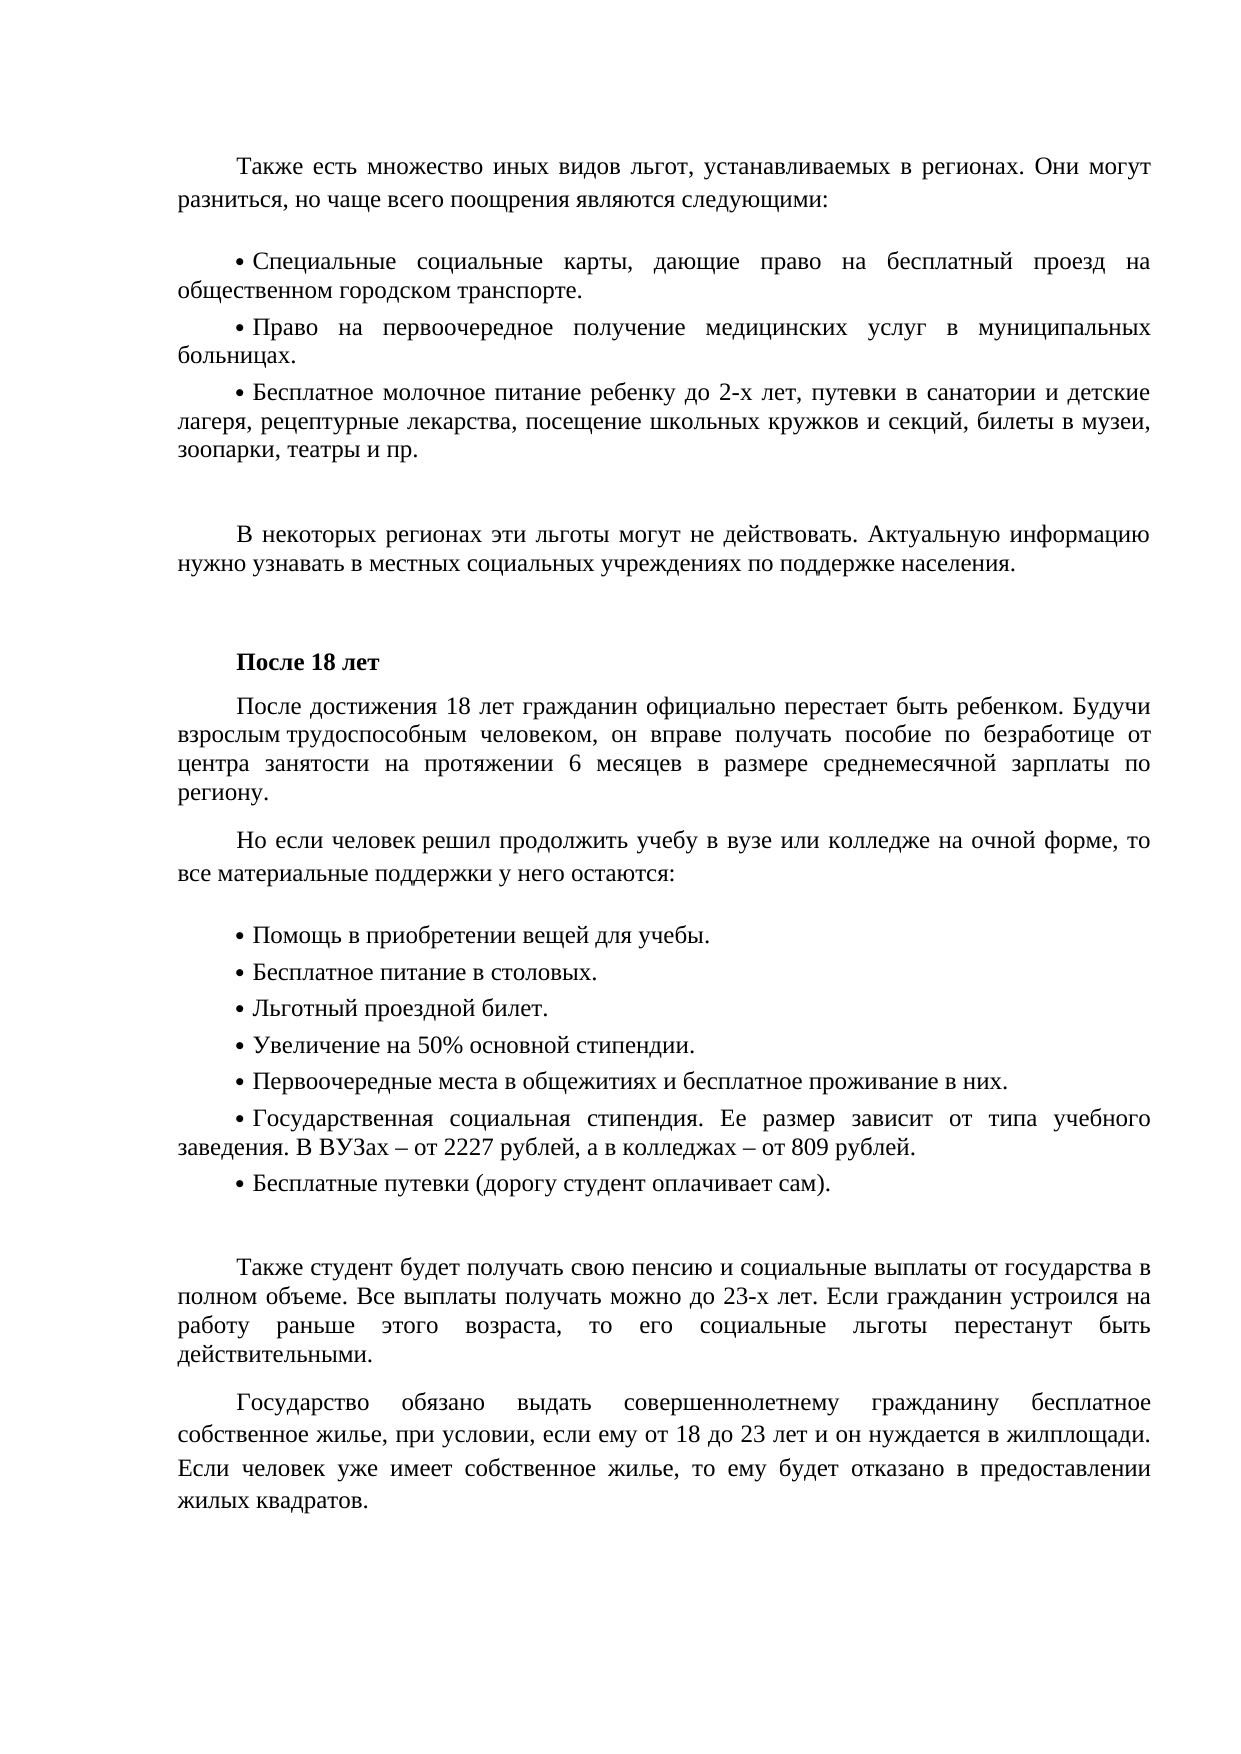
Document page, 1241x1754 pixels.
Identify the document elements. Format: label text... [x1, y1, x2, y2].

list Бесплатное питание в столовых. [177, 957, 1152, 985]
list Бесплатное молочное питание ребенку до 2-х лет, путевки в санатории и детские лагеря, рецептурные лекарства, посещение школьных кружков и секций, билеты в музеи, зоопарки, театры и пр. [177, 377, 1152, 463]
list Государственная социальная стипендия. Ее размер зависит от типа учебного заведения. В ВУЗах – от 2227 рублей, а в колледжах – от 809 рублей. [177, 1103, 1152, 1160]
list Специальные социальные карты, дающие право на бесплатный проезд на общественном городском транспорте. [177, 246, 1152, 304]
text Но если человек решил продолжить учебу в вузе или колледже на очной форме, то все материальные поддержки у него остаются: [177, 825, 1152, 887]
text После достижения 18 лет гражданин официально перестает быть ребенком. Будучи взрослым трудоспособным человеком, он вправе получать пособие по безработице от центра занятости на протяжении 6 месяцев в размере среднемесячной зарплаты по региону. [177, 691, 1152, 806]
list Льготный проездной билет. [177, 993, 1152, 1022]
list Помощь в приобретении вещей для учебы. [177, 920, 1152, 949]
text Также студент будет получать свою пенсию и социальные выплаты от государства в полном объеме. Все выплаты получать можно до 23-х лет. Если гражданин устроился на работу раньше этого возраста, то его социальные льготы перестанут быть действительными. [177, 1252, 1152, 1367]
list Бесплатные путевки (дорогу студент оплачивает сам). [177, 1168, 1152, 1197]
text Государство обязано выдать совершеннолетнему гражданину бесплатное собственное жилье, при условии, если ему от 18 до 23 лет и он нуждается в жилплощади. Если человек уже имеет собственное жилье, то ему будет отказано в предоставлении жилых квадратов. [177, 1387, 1152, 1514]
subtitle После 18 лет [177, 647, 1152, 675]
list Увеличение на 50% основной стипендии. [177, 1030, 1152, 1058]
text В некоторых регионах эти льготы могут не действовать. Актуальную информацию нужно узнавать в местных социальных учреждениях по поддержке населения. [177, 519, 1152, 576]
list Право на первоочередное получение медицинских услуг в муниципальных больницах. [177, 312, 1152, 369]
text Также есть множество иных видов льгот, устанавливаемых в регионах. Они могут разниться, но чаще всего поощрения являются следующими: [177, 151, 1152, 213]
list Первоочередные места в общежитиях и бесплатное проживание в них. [177, 1066, 1152, 1095]
